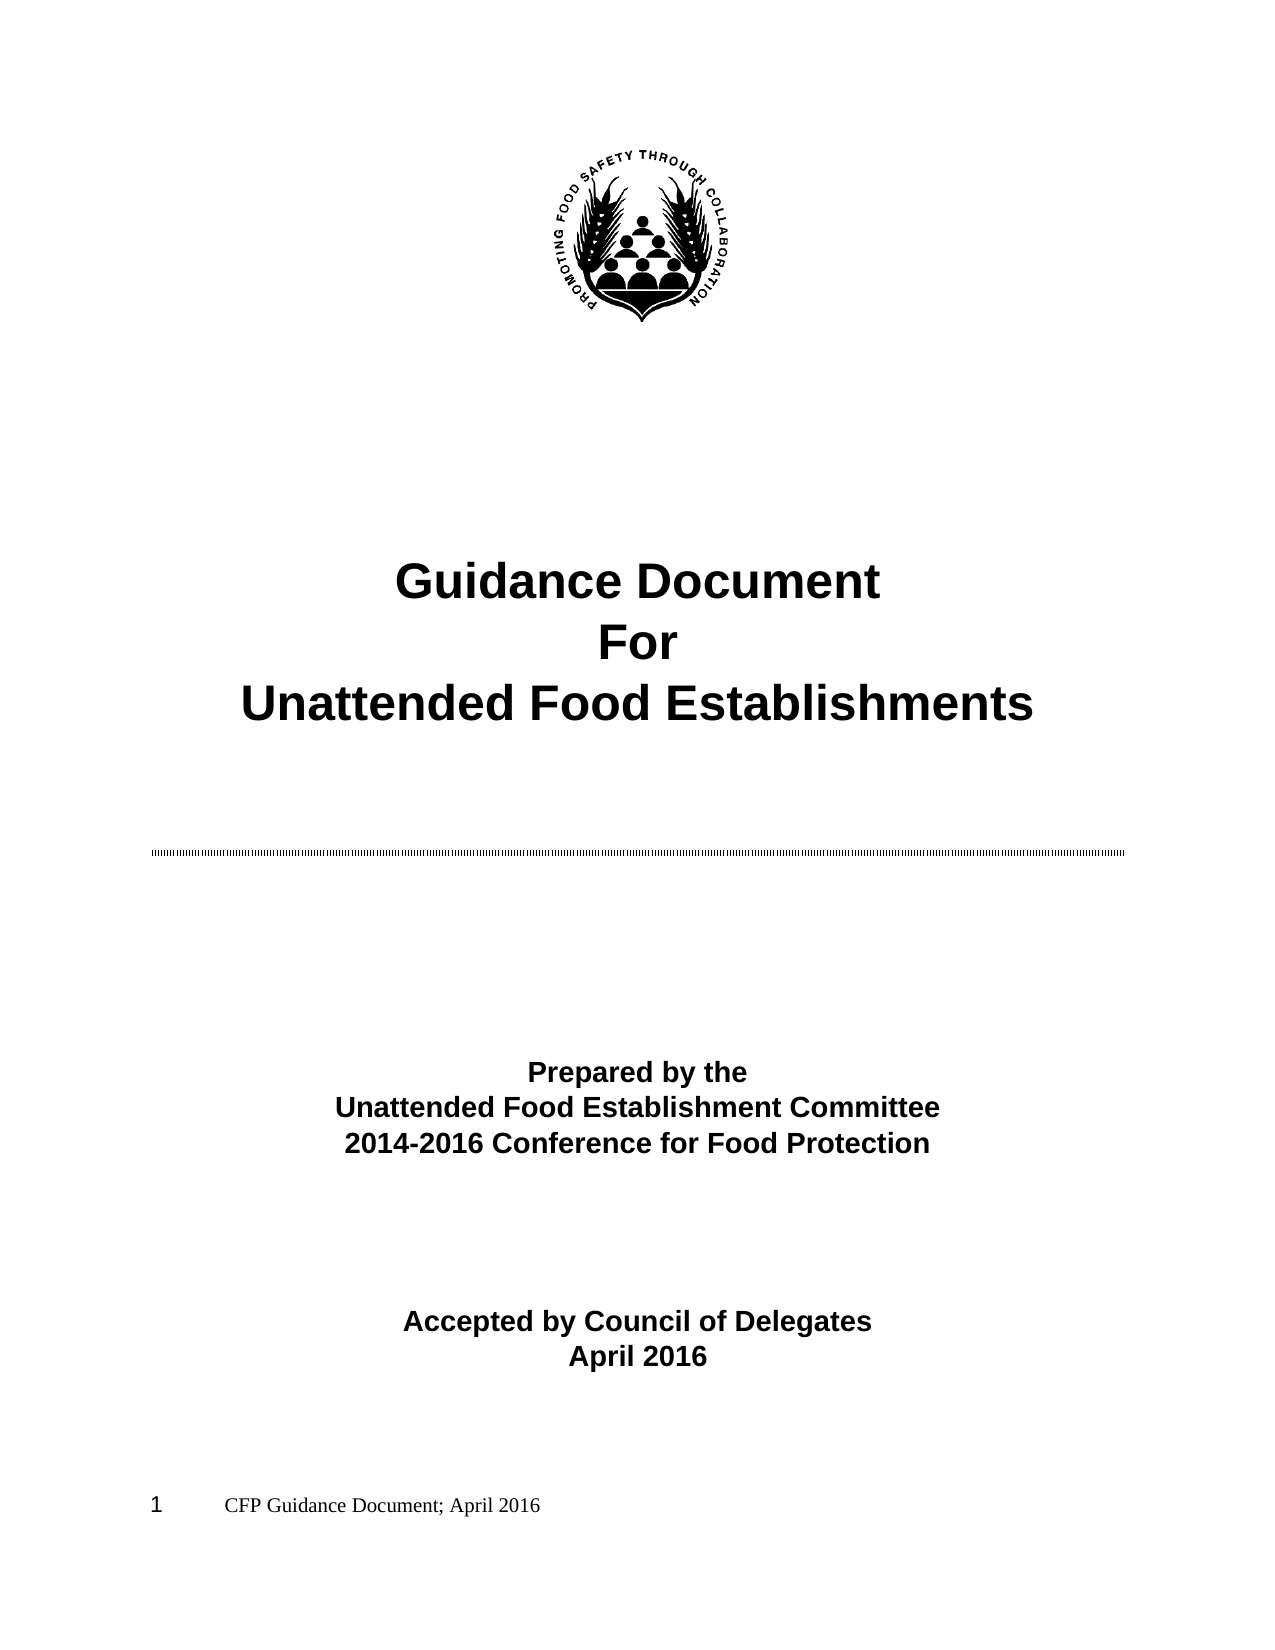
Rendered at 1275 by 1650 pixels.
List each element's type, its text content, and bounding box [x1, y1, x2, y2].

text Prepared by the [151, 1055, 1124, 1088]
text Unattended Food Establishment Committee [151, 1091, 1125, 1124]
text 2014-2016 Conference for Food Protection [151, 1126, 1124, 1159]
text Guidance Document [150, 552, 1124, 609]
text April 2016 [151, 1339, 1124, 1373]
text For [150, 613, 1125, 670]
text Unattended Food Establishments [150, 673, 1124, 731]
picture [554, 150, 728, 322]
text Accepted by Council of Delegates [151, 1304, 1124, 1337]
